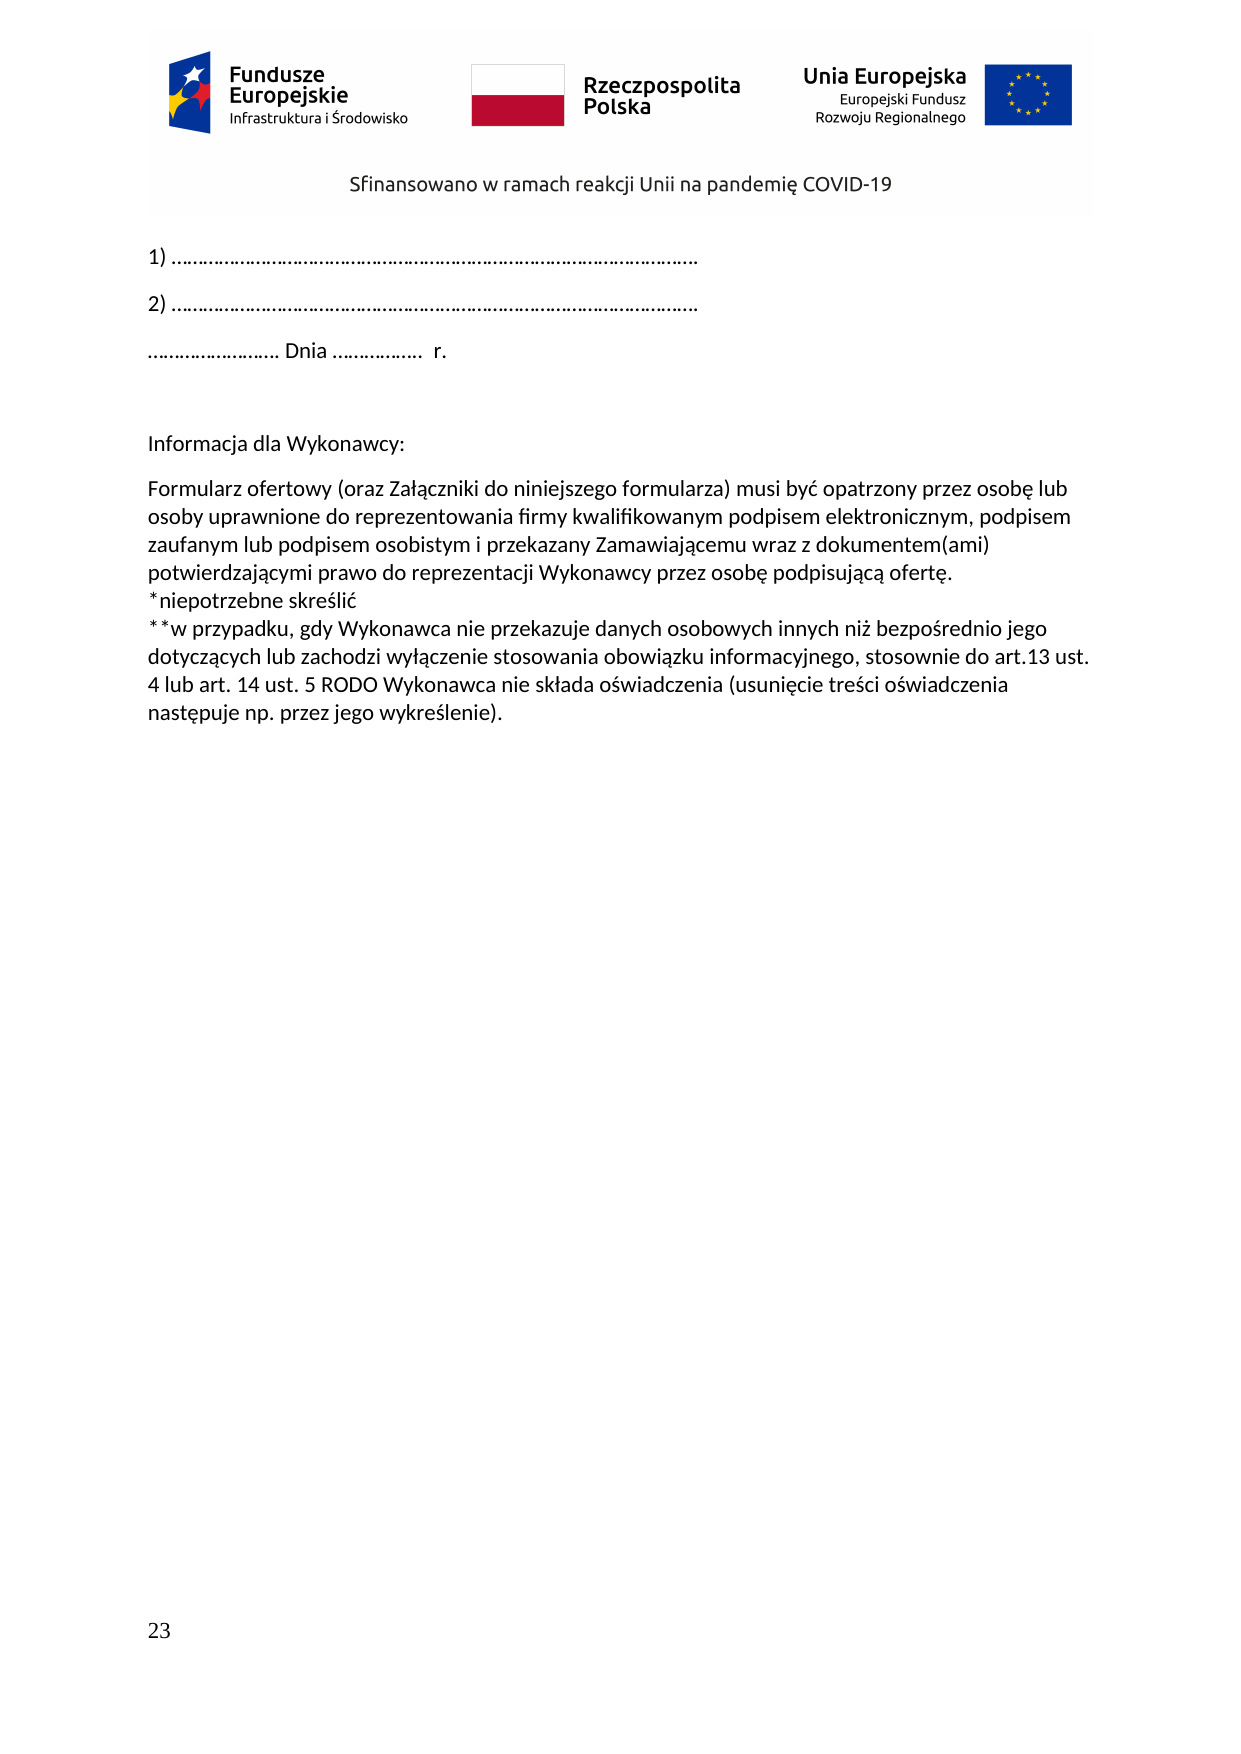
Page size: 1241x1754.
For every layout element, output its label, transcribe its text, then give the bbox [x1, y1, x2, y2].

text **w przypadku, gdy Wykonawca nie przekazuje danych osobowych innych niż bezpośrednio jego dotyczących lub zachodzi wyłączenie stosowania obowiązku informacyjnego, stosownie do art.13 ust. 4 lub art. 14 ust. 5 RODO Wykonawca nie składa oświadczenia (usunięcie treści oświadczenia następuje np. przez jego wykreślenie). [148, 614, 1093, 726]
text ……………………. Dnia …………….. r. [148, 336, 1093, 364]
text Informacja dla Wykonawcy: [148, 429, 1093, 457]
picture [147, 29, 1093, 216]
text 1) ………………………………………………………………………………………. [148, 242, 1093, 270]
text *niepotrzebne skreślić [148, 586, 1093, 614]
text 2) ………………………………………………………………………………………. [148, 289, 1093, 317]
text Formularz ofertowy (oraz Załączniki do niniejszego formularza) musi być opatrzony przez osobę lub osoby uprawnione do reprezentowania firmy kwalifikowanym podpisem elektronicznym, podpisem zaufanym lub podpisem osobistym i przekazany Zamawiającemu wraz z dokumentem(ami) potwierdzającymi prawo do reprezentacji Wykonawcy przez osobę podpisującą ofertę. [148, 474, 1093, 586]
